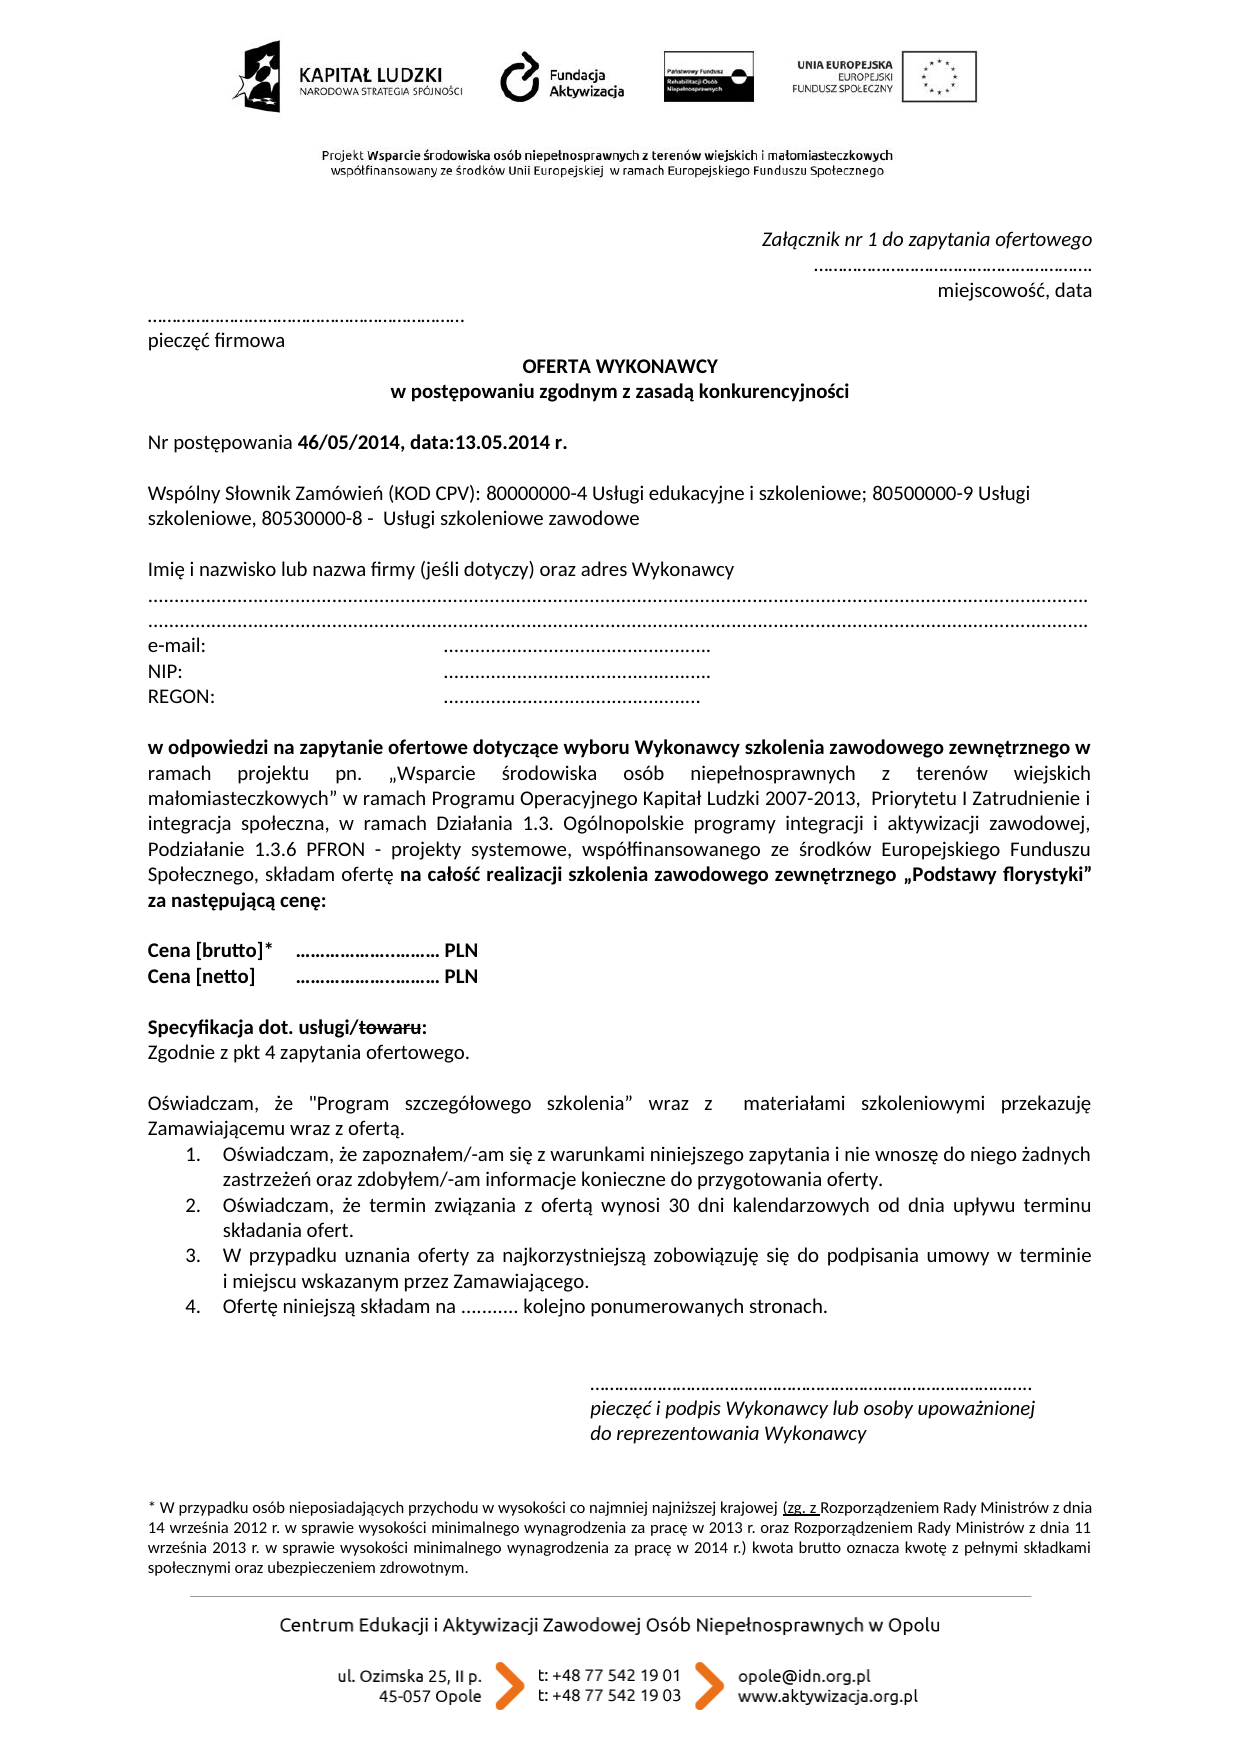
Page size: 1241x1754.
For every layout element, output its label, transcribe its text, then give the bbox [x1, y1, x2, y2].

text pieczęć i podpis Wykonawcy lub osoby upoważnionej [516, 1395, 1093, 1421]
text ................................................................................................................................................................................... [148, 582, 1093, 607]
picture [198, 14, 1042, 189]
text REGON: ................................................. [148, 683, 1093, 709]
text …………………………………………………. [148, 251, 1093, 277]
text Cena [brutto]* ………………..……… PLN [148, 938, 1093, 963]
text Cena [netto] ………………..……… PLN [148, 963, 1093, 988]
text OFERTA WYKONAWCY [148, 353, 1093, 378]
list W przypadku uznania oferty za najkorzystniejszą zobowiązuję się do podpisania umowy w terminie i miejscu wskazanym przez Zamawiającego. [185, 1243, 1093, 1293]
text Nr postępowania 46/05/2014, data:13.05.2014 r. [148, 429, 1093, 455]
text do reprezentowania Wykonawcy [516, 1421, 1093, 1446]
list Oświadczam, że termin związania z ofertą wynosi 30 dni kalendarzowych od dnia upływu terminu składania ofert. [185, 1192, 1093, 1243]
list Ofertę niniejszą składam na ........... kolejno ponumerowanych stronach. [185, 1293, 1093, 1319]
text miejscowość, data [148, 277, 1093, 302]
text Załącznik nr 1 do zapytania ofertowego [148, 226, 1093, 251]
text Zgodnie z pkt 4 zapytania ofertowego. [148, 1039, 1093, 1065]
text Wspólny Słownik Zamówień (KOD CPV): 80000000-4 Usługi edukacyjne i szkoleniowe; 80500000-9 Usługi szkoleniowe, 80530000-8 - Usługi szkoleniowe zawodowe [148, 480, 1093, 531]
text Specyfikacja dot. usługi/towaru: [148, 1014, 1093, 1039]
text ………………………………………………………… [148, 302, 1093, 328]
text w postępowaniu zgodnym z zasadą konkurencyjności [148, 378, 1093, 404]
text Oświadczam, że "Program szczegółowego szkolenia” wraz z materiałami szkoleniowymi przekazuję Zamawiającemu wraz z ofertą. [148, 1090, 1093, 1141]
text pieczęć firmowa [148, 328, 1093, 353]
picture [187, 1596, 1031, 1716]
text e-mail: ................................................... [148, 633, 1093, 658]
text Imię i nazwisko lub nazwa firmy (jeśli dotyczy) oraz adres Wykonawcy [148, 556, 1093, 582]
list Oświadczam, że zapoznałem/-am się z warunkami niniejszego zapytania i nie wnoszę do niego żadnych zastrzeżeń oraz zdobyłem/-am informacje konieczne do przygotowania oferty. [185, 1141, 1093, 1192]
text w odpowiedzi na zapytanie ofertowe dotyczące wyboru Wykonawcy szkolenia zawodowego zewnętrznego w ramach projektu pn. „Wsparcie środowiska osób niepełnosprawnych z terenów wiejskich małomiasteczkowych” w ramach Programu Operacyjnego Kapitał Ludzki 2007-2013, Priorytetu I Zatrudnienie i integracja społeczna, w ramach Działania 1.3. Ogólnopolskie programy integracji i aktywizacji zawodowej, Podziałanie 1.3.6 PFRON - projekty systemowe, współfinansowanego ze środków Europejskiego Funduszu Społecznego, składam ofertę na całość realizacji szkolenia zawodowego zewnętrznego „Podstawy florystyki” za następującą cenę: [148, 734, 1093, 912]
text ……………………………………………………………………………….. [516, 1370, 1093, 1395]
text NIP: ................................................... [148, 658, 1093, 683]
text ................................................................................................................................................................................... [148, 607, 1093, 633]
text * W przypadku osób nieposiadających przychodu w wysokości co najmniej najniższej krajowej (zg. z Rozporządzeniem Rady Ministrów z dnia 14 września 2012 r. w sprawie wysokości minimalnego wynagrodzenia za pracę w 2013 r. oraz Rozporządzeniem Rady Ministrów z dnia 11 września 2013 r. w sprawie wysokości minimalnego wynagrodzenia za pracę w 2014 r.) kwota brutto oznacza kwotę z pełnymi składkami społecznymi oraz ubezpieczeniem zdrowotnym. [148, 1497, 1093, 1578]
